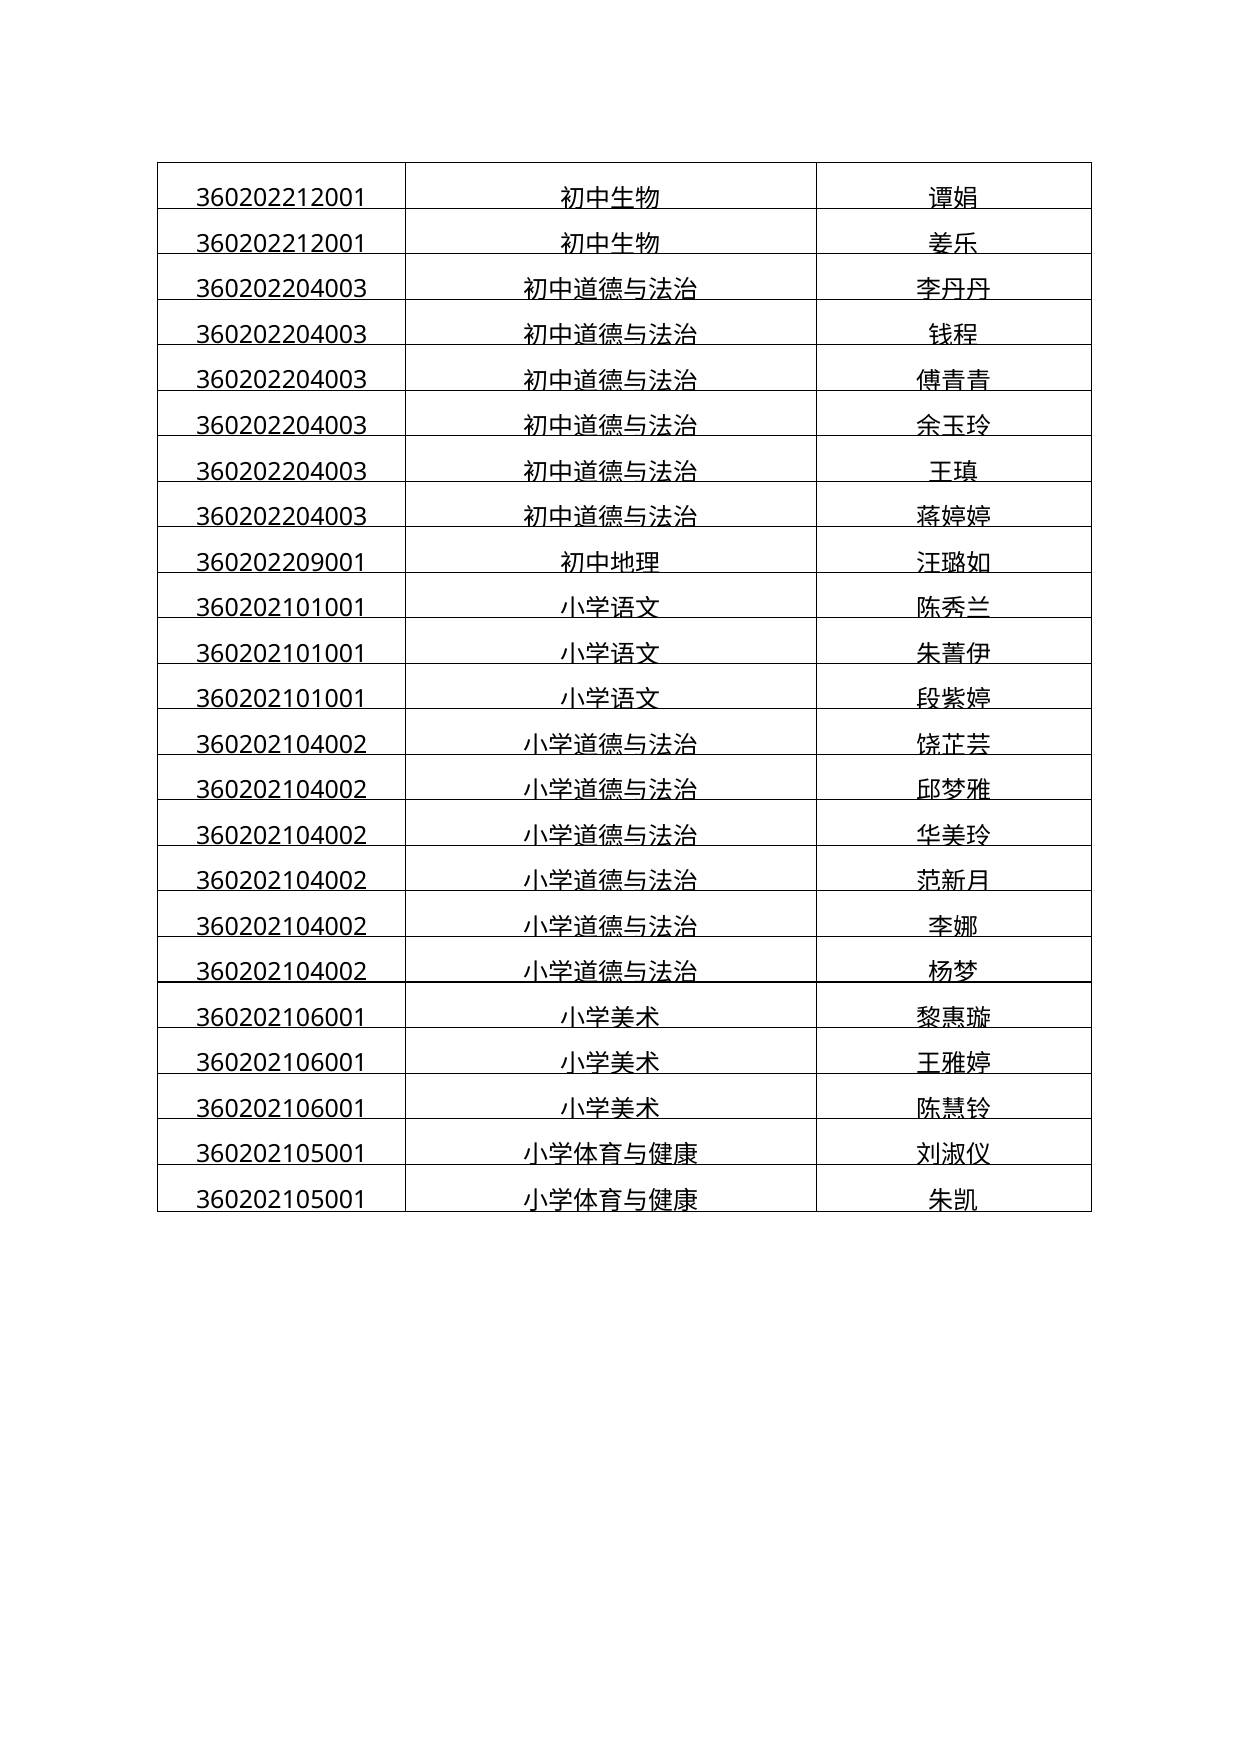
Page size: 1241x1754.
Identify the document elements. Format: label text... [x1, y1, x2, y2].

table_cell 360202204003 [158, 345, 405, 389]
table_cell 小学美术 [406, 1028, 816, 1072]
table_cell 初中道德与法治 [406, 300, 816, 344]
table_cell 360202104002 [158, 800, 405, 845]
table_cell 360202105001 [158, 1165, 405, 1211]
table_cell 360202212001 [158, 163, 405, 207]
table_cell 小学道德与法治 [406, 755, 816, 799]
table_cell 傅青青 [817, 345, 1091, 389]
table_cell 360202104002 [158, 846, 405, 890]
table_cell 初中道德与法治 [406, 482, 816, 526]
table_cell 360202106001 [158, 1028, 405, 1072]
table_cell 陈秀兰 [817, 573, 1091, 617]
table_cell 余玉玲 [817, 391, 1091, 435]
table_cell 小学美术 [406, 983, 816, 1027]
table_cell 小学语文 [406, 664, 816, 708]
table_cell 360202106001 [158, 983, 405, 1027]
table_cell 初中生物 [406, 163, 816, 207]
table_cell 钱程 [817, 300, 1091, 344]
table_cell 360202204003 [158, 482, 405, 526]
table_cell 360202104002 [158, 709, 405, 754]
table_cell 360202204003 [158, 300, 405, 344]
table_cell 初中地理 [406, 527, 816, 572]
table_cell 李丹丹 [817, 254, 1091, 298]
table_cell 初中道德与法治 [406, 391, 816, 435]
table_cell 360202204003 [158, 436, 405, 481]
table_cell 360202209001 [158, 527, 405, 572]
table_cell 小学道德与法治 [406, 846, 816, 890]
table_cell 360202106001 [158, 1074, 405, 1118]
table_cell 小学语文 [406, 618, 816, 663]
table_cell 初中道德与法治 [406, 254, 816, 298]
table_cell 小学美术 [406, 1074, 816, 1118]
table_cell 范新月 [817, 846, 1091, 890]
table_cell 杨梦 [817, 937, 1091, 981]
table_cell 陈慧铃 [817, 1074, 1091, 1118]
table_cell 华美玲 [817, 800, 1091, 845]
table_cell 王瑱 [817, 436, 1091, 481]
table_cell 360202101001 [158, 664, 405, 708]
table_cell 360202204003 [158, 254, 405, 298]
table_cell 朱菁伊 [817, 618, 1091, 663]
table_cell 360202104002 [158, 755, 405, 799]
table_cell 刘淑仪 [817, 1119, 1091, 1163]
table_cell 李娜 [817, 891, 1091, 936]
table_cell 360202101001 [158, 618, 405, 663]
table_cell 汪璐如 [817, 527, 1091, 572]
table_cell 小学道德与法治 [406, 937, 816, 981]
table_cell 谭娟 [817, 163, 1091, 207]
table_cell 小学道德与法治 [406, 800, 816, 845]
table_cell 小学道德与法治 [406, 709, 816, 754]
table_cell 段紫婷 [817, 664, 1091, 708]
table_cell 360202104002 [158, 937, 405, 981]
table_cell 360202104002 [158, 891, 405, 936]
table_cell 蒋婷婷 [817, 482, 1091, 526]
table_cell 360202105001 [158, 1119, 405, 1163]
table_cell 朱凯 [817, 1165, 1091, 1211]
table_cell 360202212001 [158, 209, 405, 253]
table_cell 360202204003 [158, 391, 405, 435]
table_cell 初中生物 [406, 209, 816, 253]
table_cell 邱梦雅 [817, 755, 1091, 799]
table_cell 小学语文 [406, 573, 816, 617]
table_cell 小学体育与健康 [406, 1165, 816, 1211]
table_cell 姜乐 [817, 209, 1091, 253]
table_cell 小学体育与健康 [406, 1119, 816, 1163]
table_cell 360202101001 [158, 573, 405, 617]
table_cell 黎惠璇 [817, 983, 1091, 1027]
table_cell 初中道德与法治 [406, 345, 816, 389]
table_cell 王雅婷 [817, 1028, 1091, 1072]
table_cell 小学道德与法治 [406, 891, 816, 936]
table_cell 饶芷芸 [817, 709, 1091, 754]
table_cell 初中道德与法治 [406, 436, 816, 481]
